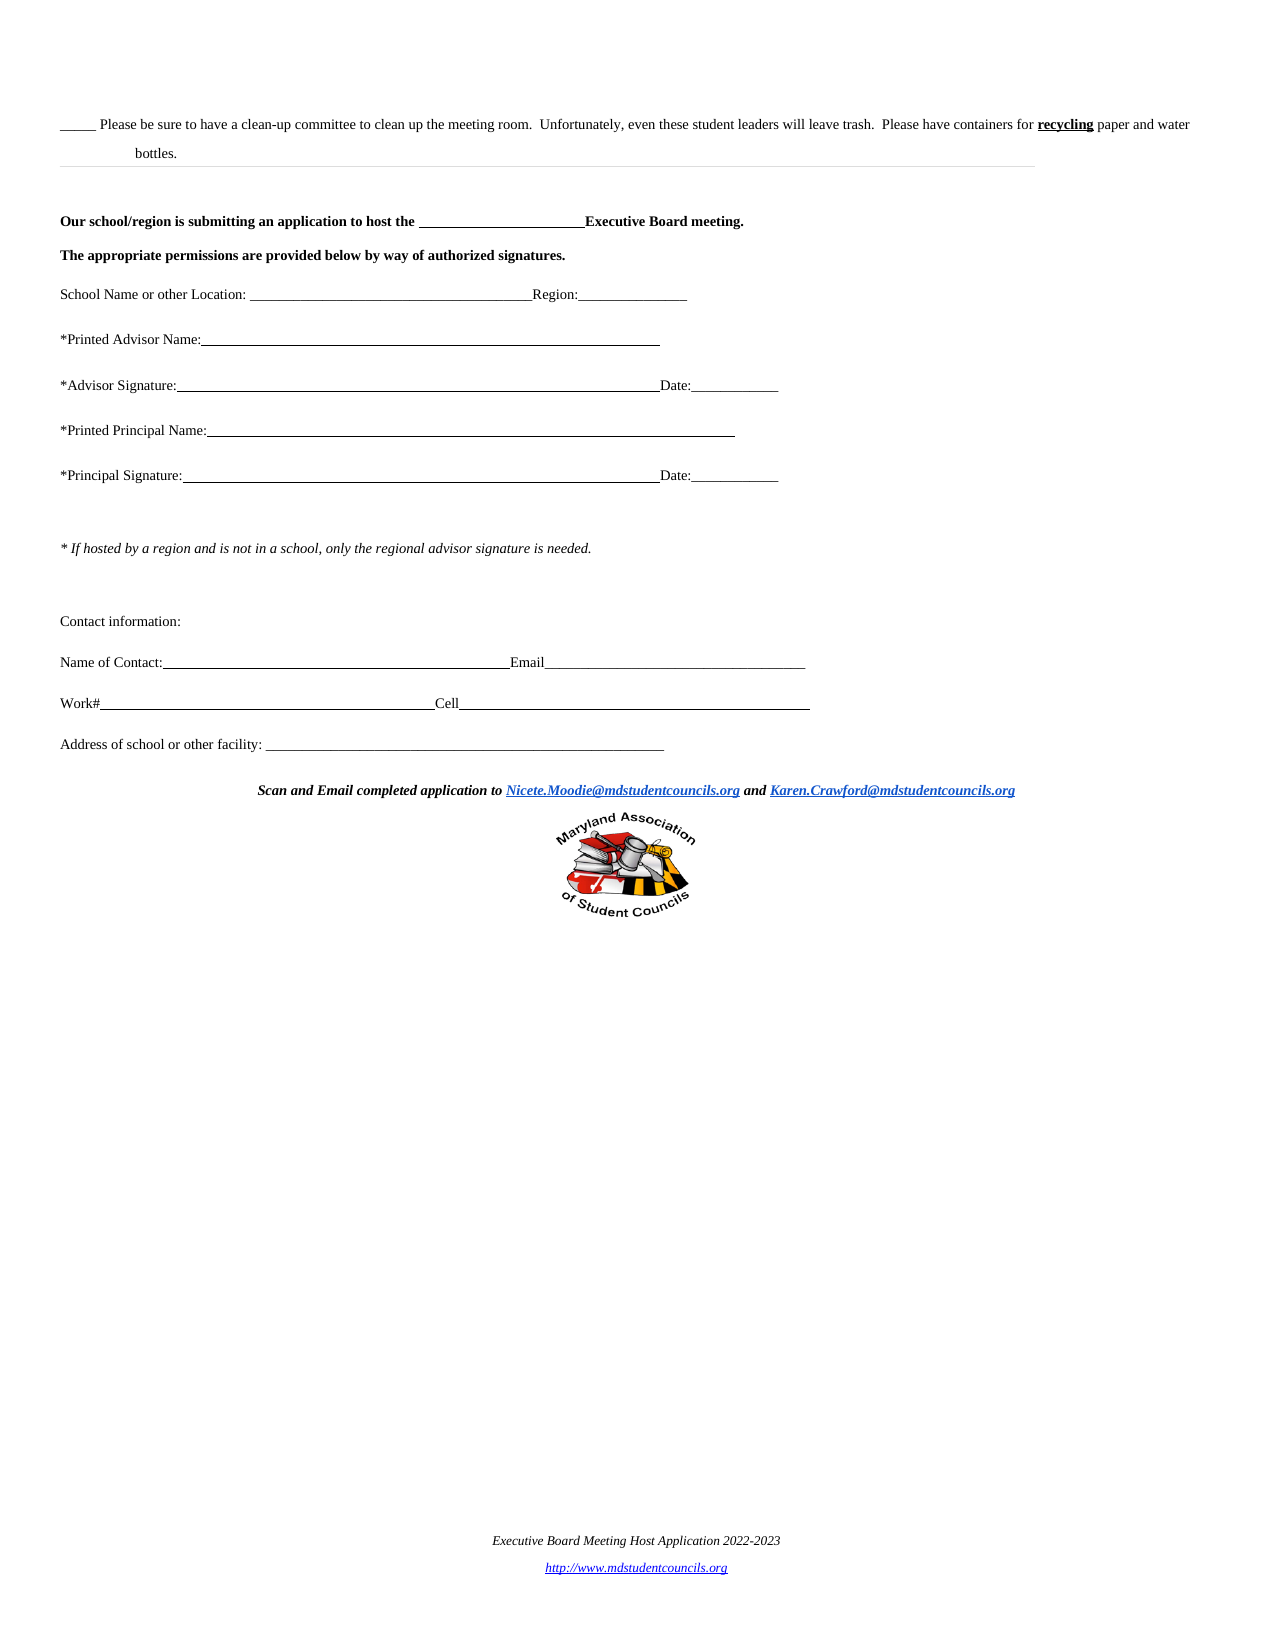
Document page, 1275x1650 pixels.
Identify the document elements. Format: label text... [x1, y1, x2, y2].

picture [555, 810, 697, 919]
text * If hosted by a region and is not in a school, only the regional advisor signature is needed. [60, 527, 1215, 556]
text *Printed Advisor Name: [60, 319, 1215, 348]
text Address of school or other facility: _______________________________________________________ [60, 724, 1215, 753]
text Our school/region is submitting an application to host the Executive Board meeting. [60, 200, 1215, 229]
text *Advisor Signature: Date:____________ [60, 364, 1215, 393]
text _____ Please be sure to have a clean-up committee to clean up the meeting room. Unfortunately, even these student leaders will leave trash. Please have containers for recycling paper and water bottles. [60, 104, 1215, 161]
text Work# Cell [60, 683, 1215, 712]
text Scan and Email completed application to Nicete.Moodie@mdstudentcouncils.org and Karen.Crawford@mdstudentcouncils.org [60, 769, 1215, 798]
text *Printed Principal Name: [60, 410, 1215, 438]
text School Name or other Location: _______________________________________Region:_______________ [60, 273, 1215, 302]
text Name of Contact: Email____________________________________ [60, 642, 1215, 670]
text Contact information: [60, 600, 1215, 629]
text *Principal Signature: Date:____________ [60, 455, 1215, 484]
text The appropriate permissions are provided below by way of authorized signatures. [60, 234, 1215, 263]
